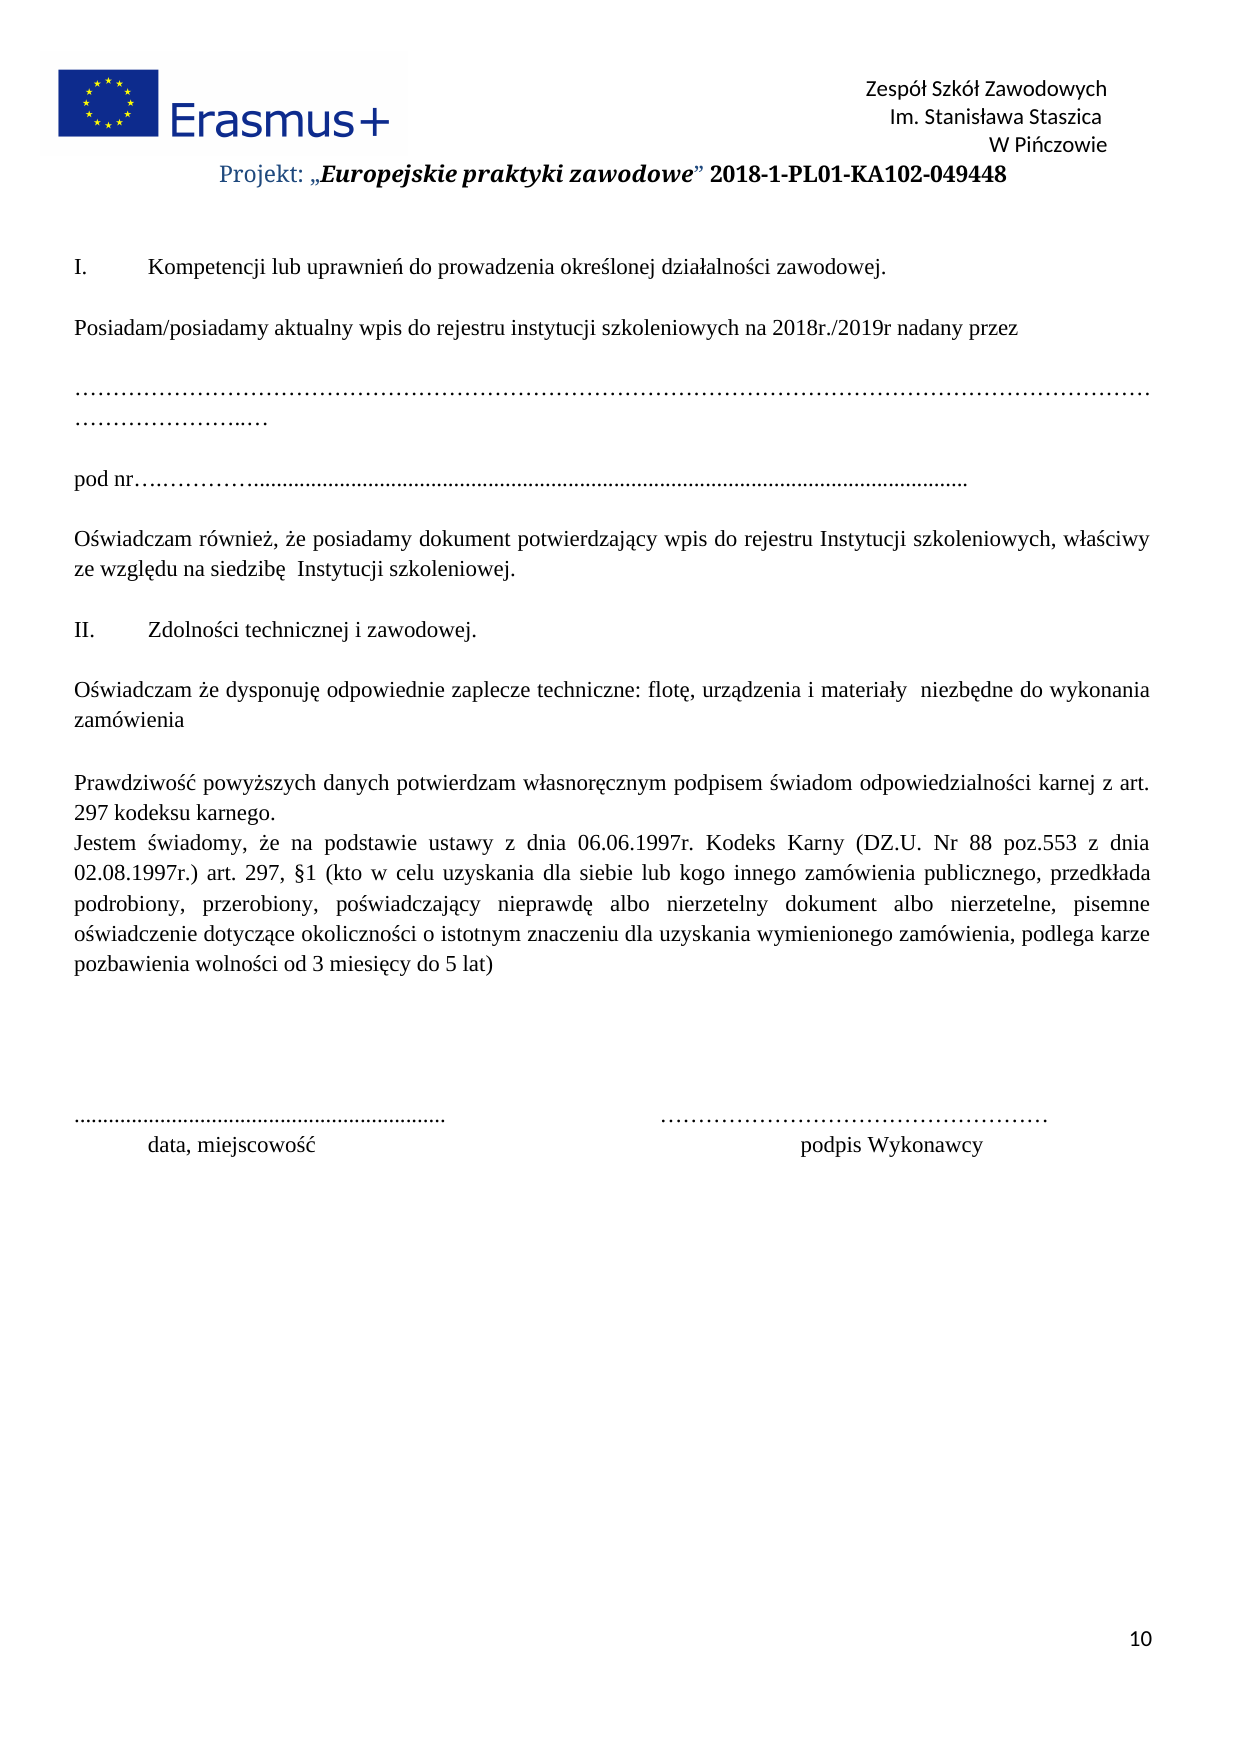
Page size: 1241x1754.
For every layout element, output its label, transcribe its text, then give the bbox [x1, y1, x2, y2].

text Prawdziwość powyższych danych potwierdzam własnoręcznym podpisem świadom odpowiedzialności karnej z art. 297 kodeksu karnego. [74, 769, 1152, 825]
text Jestem świadomy, że na podstawie ustawy z dnia 06.06.1997r. Kodeks Karny (DZ.U. Nr 88 poz.553 z dnia 02.08.1997r.) art. 297, §1 (kto w celu uzyskania dla siebie lub kogo innego zamówienia publicznego, przedkłada podrobiony, przerobiony, poświadczający nieprawdę albo nierzetelny dokument albo nierzetelne, pisemne oświadczenie dotyczące okoliczności o istotnym znaczeniu dla uzyskania wymienionego zamówienia, podlega karze pozbawienia wolności od 3 miesięcy do 5 lat) [74, 829, 1152, 976]
text I. Kompetencji lub uprawnień do prowadzenia określonej działalności zawodowej. [74, 253, 1152, 280]
text pod nr….…………............................................................................................................................. [74, 465, 1152, 491]
text Oświadczam że dysponuję odpowiednie zaplecze techniczne: flotę, urządzenia i materiały niezbędne do wykonania zamówienia [74, 676, 1152, 733]
text Posiadam/posiadamy aktualny wpis do rejestru instytucji szkoleniowych na 2018r./2019r nadany przez [74, 314, 1152, 340]
picture [39, 51, 408, 156]
text ................................................................. …………………………………………… [74, 1101, 1152, 1127]
text ………………………………………………………………………………………………………………………………………………..… [74, 374, 1152, 431]
text data, miejscowość podpis Wykonawcy [74, 1131, 1152, 1158]
text II. Zdolności technicznej i zawodowej. [74, 616, 1152, 642]
text Oświadczam również, że posiadamy dokument potwierdzający wpis do rejestru Instytucji szkoleniowych, właściwy ze względu na siedzibę Instytucji szkoleniowej. [74, 525, 1152, 582]
